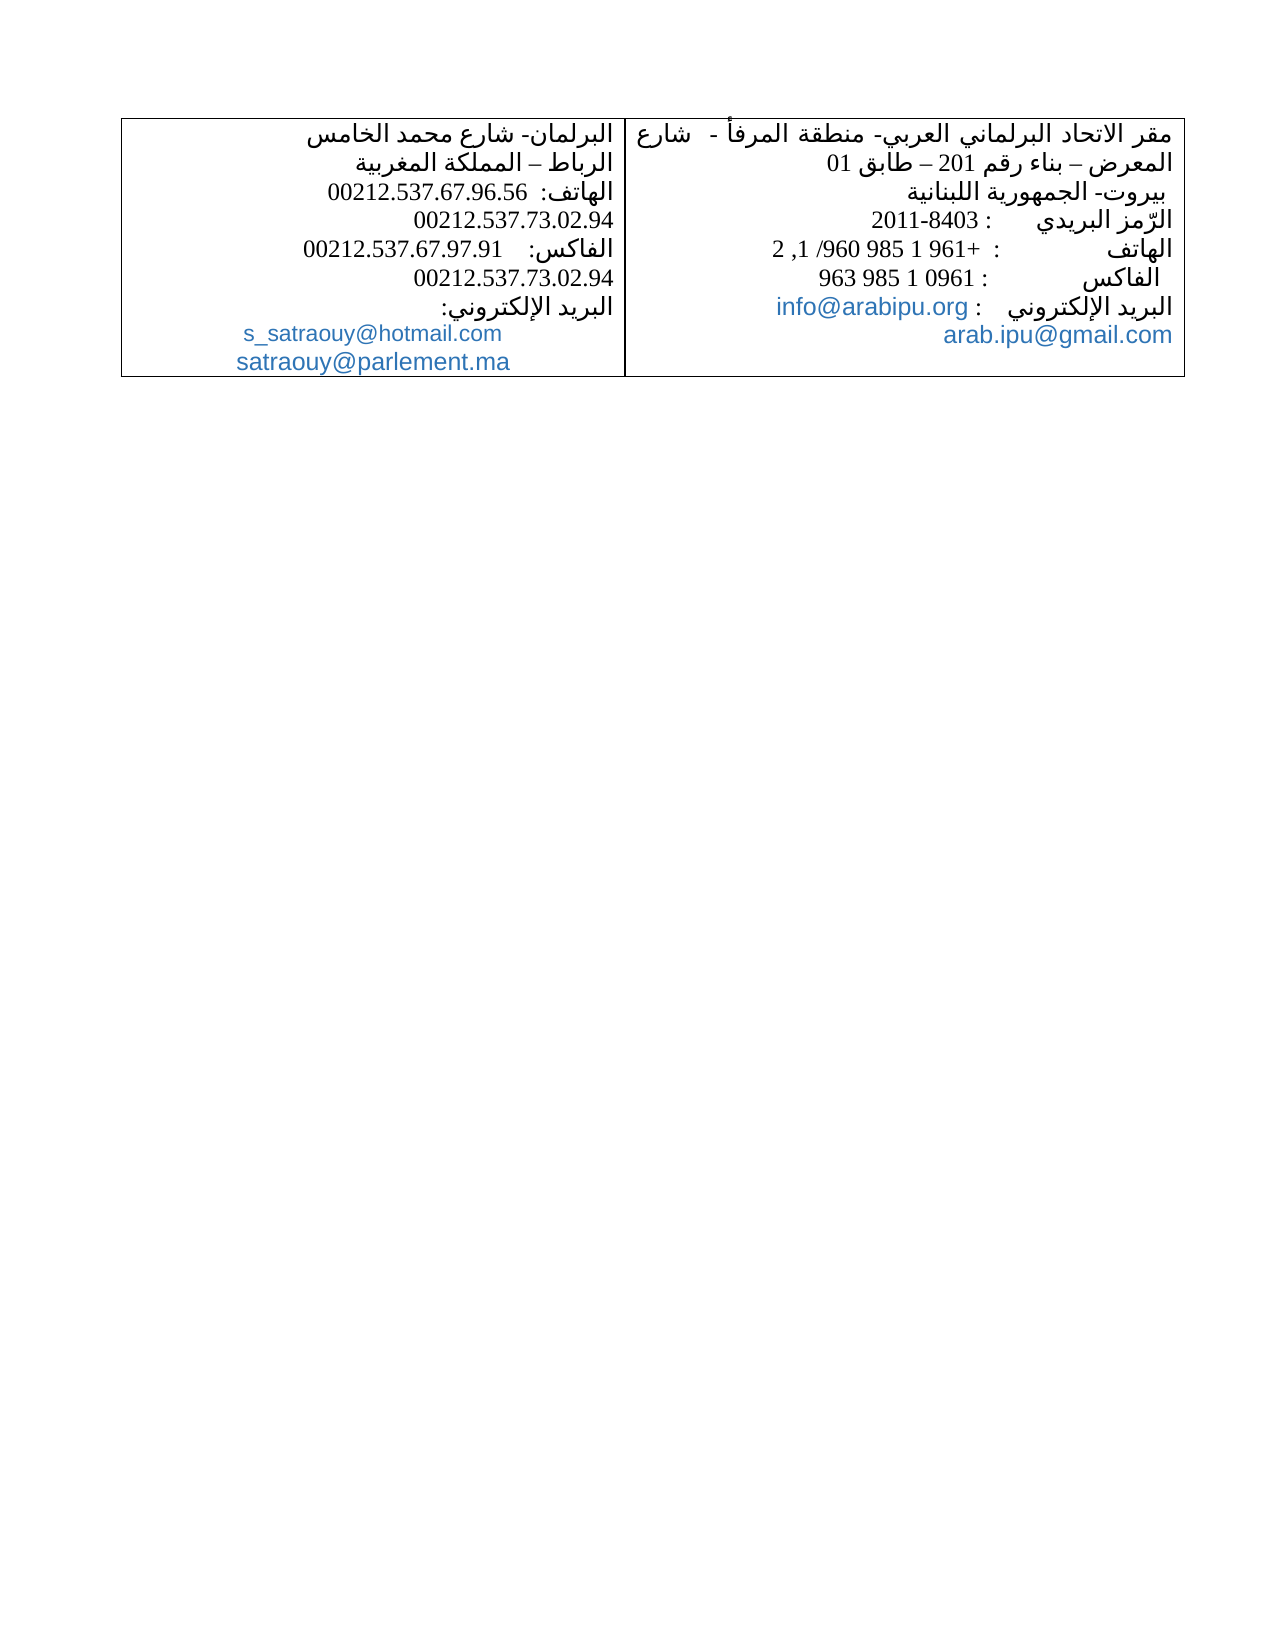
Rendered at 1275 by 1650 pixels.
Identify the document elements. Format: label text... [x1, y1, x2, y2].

table_header مقر الاتحاد البرلماني العربي- منطقة المرفأ - شارع المعرض – بناء رقم 201 – طابق 01 بيروت- الجمهورية اللبنانية الرّمز البريدي : 8403-2011 الهاتف : +961 1 985 960/ 1, 2 الفاكس : 0961 1 985 963 البريد الإلكتروني : info@arabipu.org arab.ipu@gmail.com [626, 119, 1184, 376]
table_header البرلمان- شارع محمد الخامس الرباط – المملكة المغربية الهاتف: 00212.537.67.96.56 00212.537.73.02.94 الفاكس: 00212.537.67.97.91 00212.537.73.02.94 البريد الإلكتروني: s_satraouy@hotmail.com satraouy@parlement.ma [122, 119, 624, 376]
